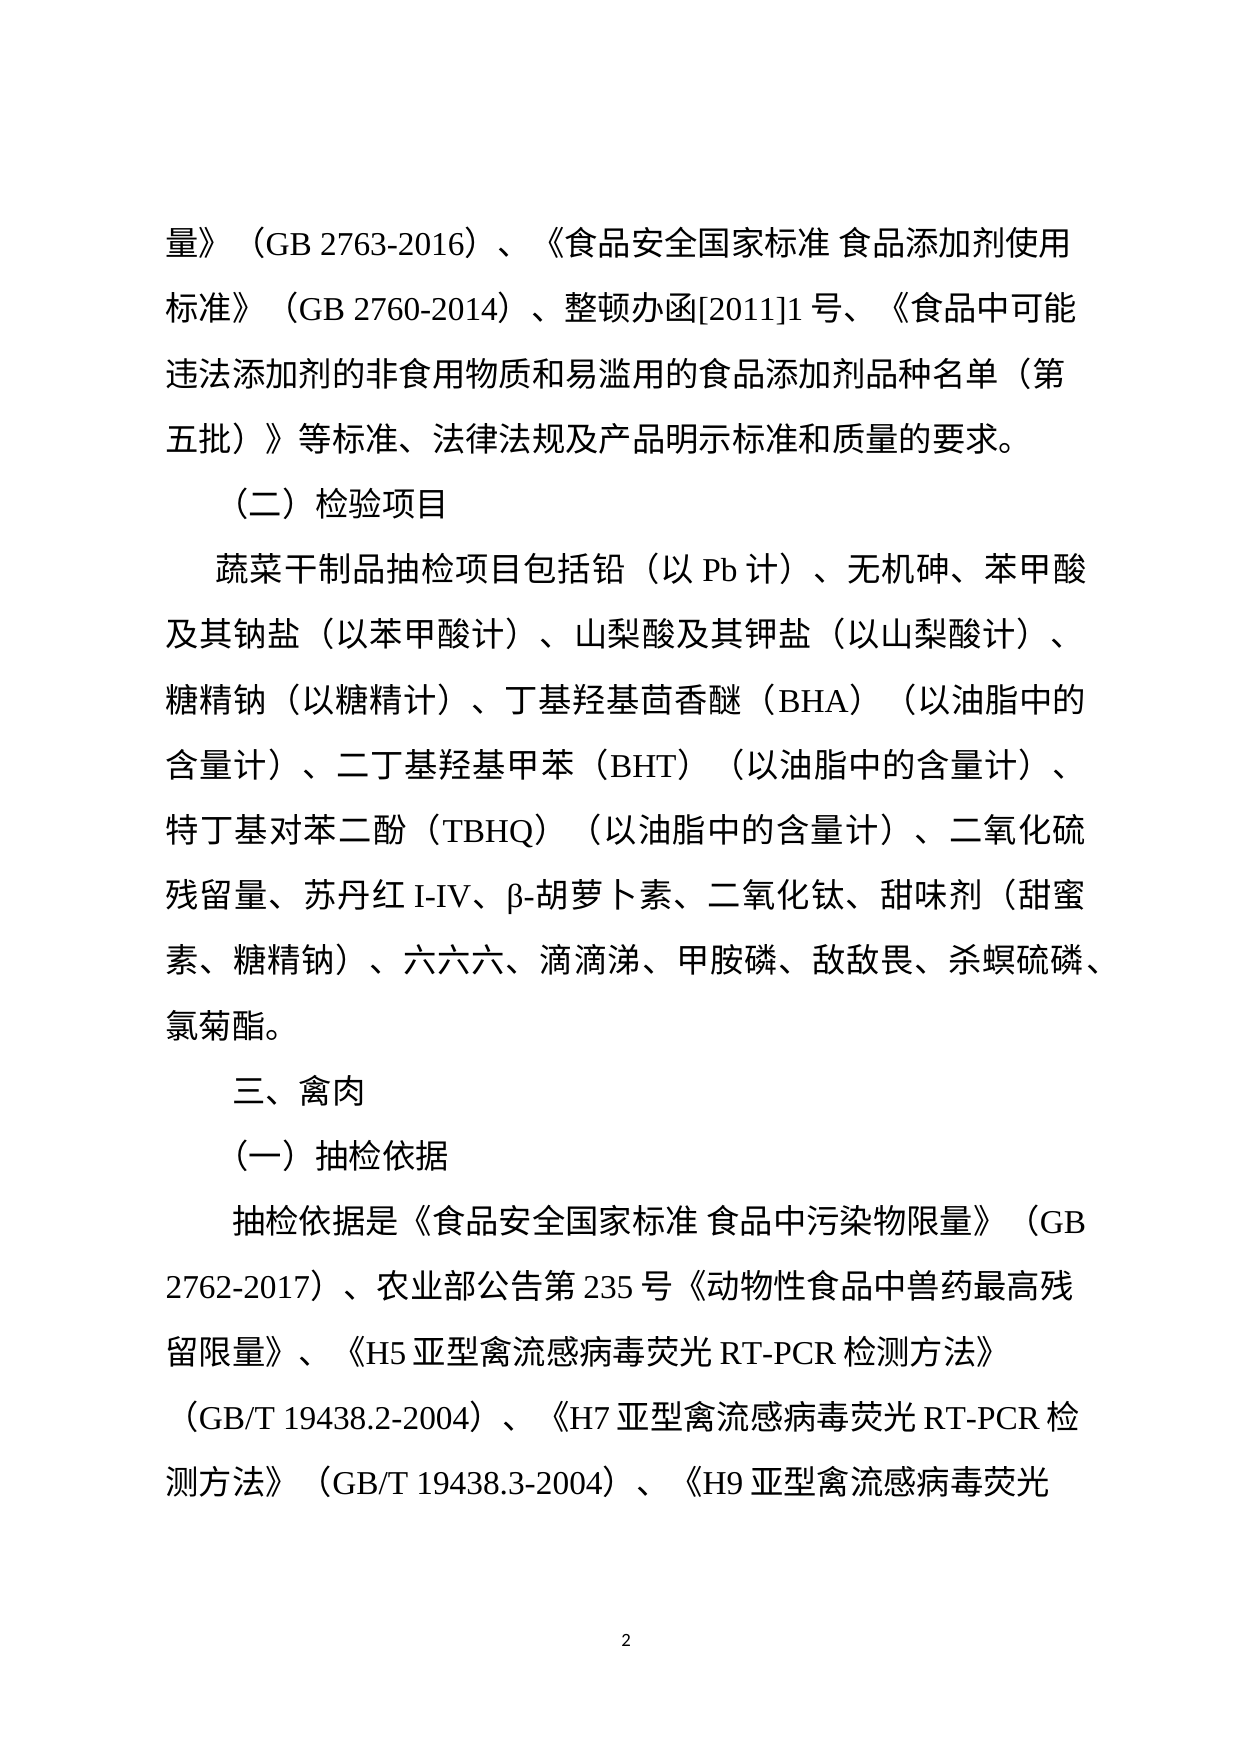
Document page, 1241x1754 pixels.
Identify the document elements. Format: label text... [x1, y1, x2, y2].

text 蔬菜干制品抽检项目包括铅（以Pb计）、无机砷、苯甲酸及其钠盐（以苯甲酸计）、山梨酸及其钾盐（以山梨酸计）、糖精钠（以糖精计）、丁基羟基茴香醚（BHA）（以油脂中的含量计）、二丁基羟基甲苯（BHT）（以油脂中的含量计）、特丁基对苯二酚（TBHQ）（以油脂中的含量计）、二氧化硫残留量、苏丹红I-IV、β-胡萝卜素、二氧化钛、甜味剂（甜蜜素、糖精钠）、六六六、滴滴涕、甲胺磷、敌敌畏、杀螟硫磷、氯菊酯。 [165, 534, 1087, 1056]
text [165, 208, 1087, 469]
text （一）抽检依据 [165, 1121, 1087, 1187]
text 三、禽肉 [165, 1056, 1087, 1121]
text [165, 1187, 1087, 1513]
text （二）检验项目 [165, 469, 1087, 534]
